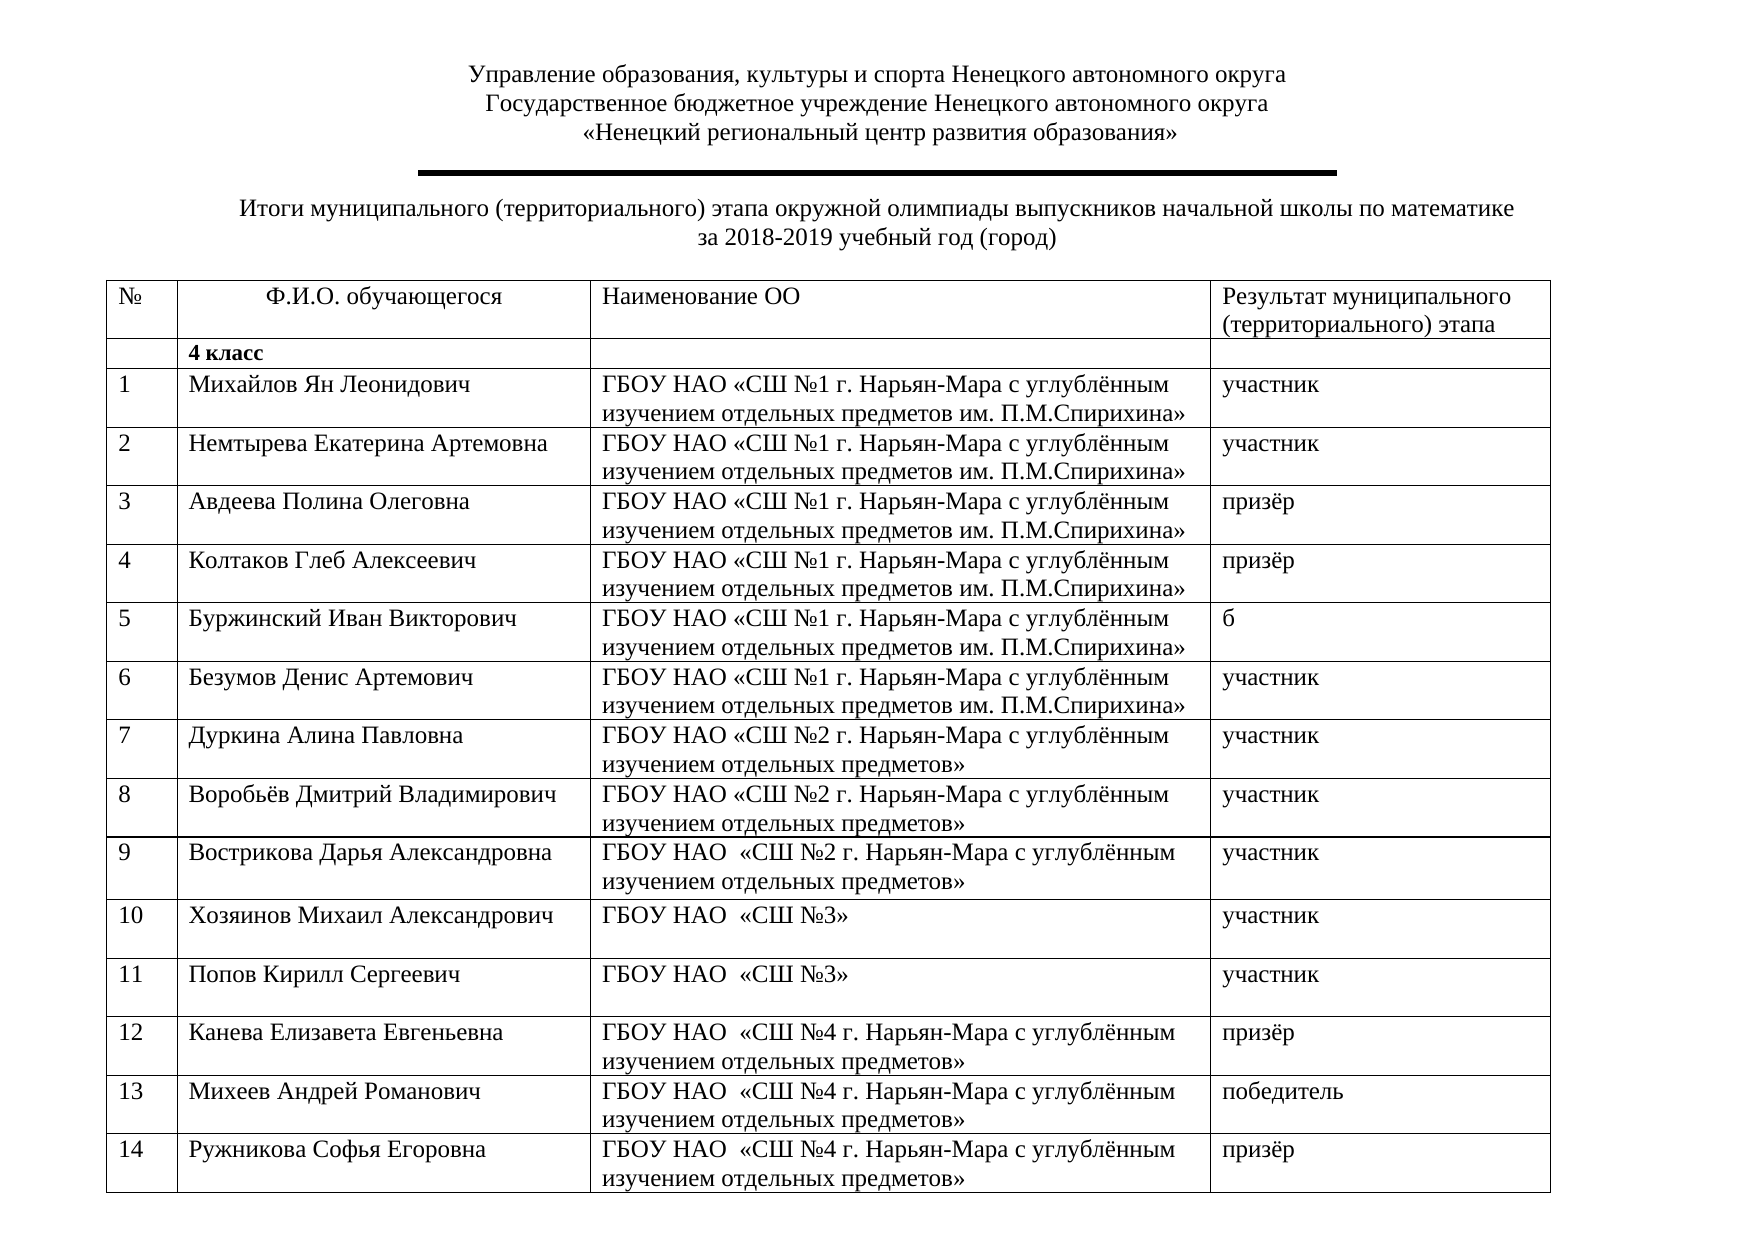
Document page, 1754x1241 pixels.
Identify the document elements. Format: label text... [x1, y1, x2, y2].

table_cell ГБОУ НАО «СШ №4 г. Нарьян-Мара с углублённым изучением отдельных предметов» [591, 1017, 1210, 1075]
table_cell [591, 339, 1210, 368]
table_cell призёр [1211, 1017, 1550, 1075]
table_cell призёр [1211, 1134, 1550, 1192]
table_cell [591, 1076, 1210, 1133]
table_cell Попов Кирилл Сергеевич [178, 959, 590, 1016]
text Итоги муниципального (территориального) этапа окружной олимпиады выпускников начальной школы по математике [118, 193, 1636, 222]
table_header Наименование ОО [591, 281, 1210, 338]
table_cell 5 [107, 603, 177, 661]
table_cell 1 [107, 369, 177, 427]
table_header Результат муниципального (территориального) этапа [1211, 281, 1550, 338]
table_cell б [1211, 603, 1550, 661]
table_cell Безумов Денис Артемович [178, 662, 590, 719]
table_cell 4 [107, 545, 177, 602]
table_cell призёр [1211, 545, 1550, 602]
table_cell 3 [107, 486, 177, 544]
table_cell Михеев Андрей Романович [178, 1076, 590, 1133]
table_cell 7 [107, 720, 177, 778]
table_cell 14 [107, 1134, 177, 1192]
table_cell ГБОУ НАО «СШ №2 г. Нарьян-Мара с углублённым изучением отдельных предметов» [591, 779, 1210, 836]
table_cell 2 [107, 428, 177, 485]
table_cell Вострикова Дарья Александровна [178, 838, 590, 899]
table_cell участник [1211, 720, 1550, 778]
subtitle «Ненецкий региональный центр развития образования» [118, 117, 1636, 145]
table_cell 6 [107, 662, 177, 719]
table_cell участник [1211, 900, 1550, 958]
table_cell участник [1211, 779, 1550, 836]
table_cell Воробьёв Дмитрий Владимирович [178, 779, 590, 836]
table_cell участник [1211, 369, 1550, 427]
table_cell Михайлов Ян Леонидович [178, 369, 590, 427]
table_cell 4 класс [178, 339, 590, 368]
text за 2018-2019 учебный год (город) [118, 222, 1636, 251]
table_cell ГБОУ НАО «СШ №1 г. Нарьян-Мара с углублённым изучением отдельных предметов им. П.М.Спирихина» [591, 369, 1210, 427]
table_cell участник [1211, 838, 1550, 899]
table_cell ГБОУ НАО «СШ №2 г. Нарьян-Мара с углублённым изучением отдельных предметов» [591, 720, 1210, 778]
table_cell победитель [1211, 1076, 1550, 1133]
table_cell Хозяинов Михаил Александрович [178, 900, 590, 958]
table_cell Авдеева Полина Олеговна [178, 486, 590, 544]
table_cell Дуркина Алина Павловна [178, 720, 590, 778]
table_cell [591, 1134, 1210, 1192]
table_cell ГБОУ НАО «СШ №3» [591, 900, 1210, 958]
table_cell Немтырева Екатерина Артемовна [178, 428, 590, 485]
table_cell [107, 339, 177, 368]
table_cell Буржинский Иван Викторович [178, 603, 590, 661]
table_header Ф.И.О. обучающегося [178, 281, 590, 338]
table_cell ГБОУ НАО «СШ №3» [591, 959, 1210, 1016]
table_cell участник [1211, 662, 1550, 719]
table_cell 12 [107, 1017, 177, 1075]
table_header № [107, 281, 177, 338]
table_cell ГБОУ НАО «СШ №1 г. Нарьян-Мара с углублённым изучением отдельных предметов им. П.М.Спирихина» [591, 662, 1210, 719]
table_cell Колтаков Глеб Алексеевич [178, 545, 590, 602]
table_cell ГБОУ НАО «СШ №1 г. Нарьян-Мара с углублённым изучением отдельных предметов им. П.М.Спирихина» [591, 603, 1210, 661]
table_cell 13 [107, 1076, 177, 1133]
subtitle Управление образования, культуры и спорта Ненецкого автономного округа [118, 59, 1636, 88]
subtitle Государственное бюджетное учреждение Ненецкого автономного округа [118, 88, 1636, 117]
table_cell ГБОУ НАО «СШ №1 г. Нарьян-Мара с углублённым изучением отдельных предметов им. П.М.Спирихина» [591, 486, 1210, 544]
table_cell 9 [107, 838, 177, 899]
table_cell ГБОУ НАО «СШ №2 г. Нарьян-Мара с углублённым изучением отдельных предметов» [591, 838, 1210, 899]
table_cell ГБОУ НАО «СШ №1 г. Нарьян-Мара с углублённым изучением отдельных предметов им. П.М.Спирихина» [591, 428, 1210, 485]
table_cell участник [1211, 959, 1550, 1016]
table_cell 11 [107, 959, 177, 1016]
table_cell Ружникова Софья Егоровна [178, 1134, 590, 1192]
table_cell ГБОУ НАО «СШ №1 г. Нарьян-Мара с углублённым изучением отдельных предметов им. П.М.Спирихина» [591, 545, 1210, 602]
table_cell призёр [1211, 486, 1550, 544]
table_cell 10 [107, 900, 177, 958]
table_cell участник [1211, 428, 1550, 485]
table_cell Канева Елизавета Евгеньевна [178, 1017, 590, 1075]
table_cell [1211, 339, 1550, 368]
table_cell 8 [107, 779, 177, 836]
